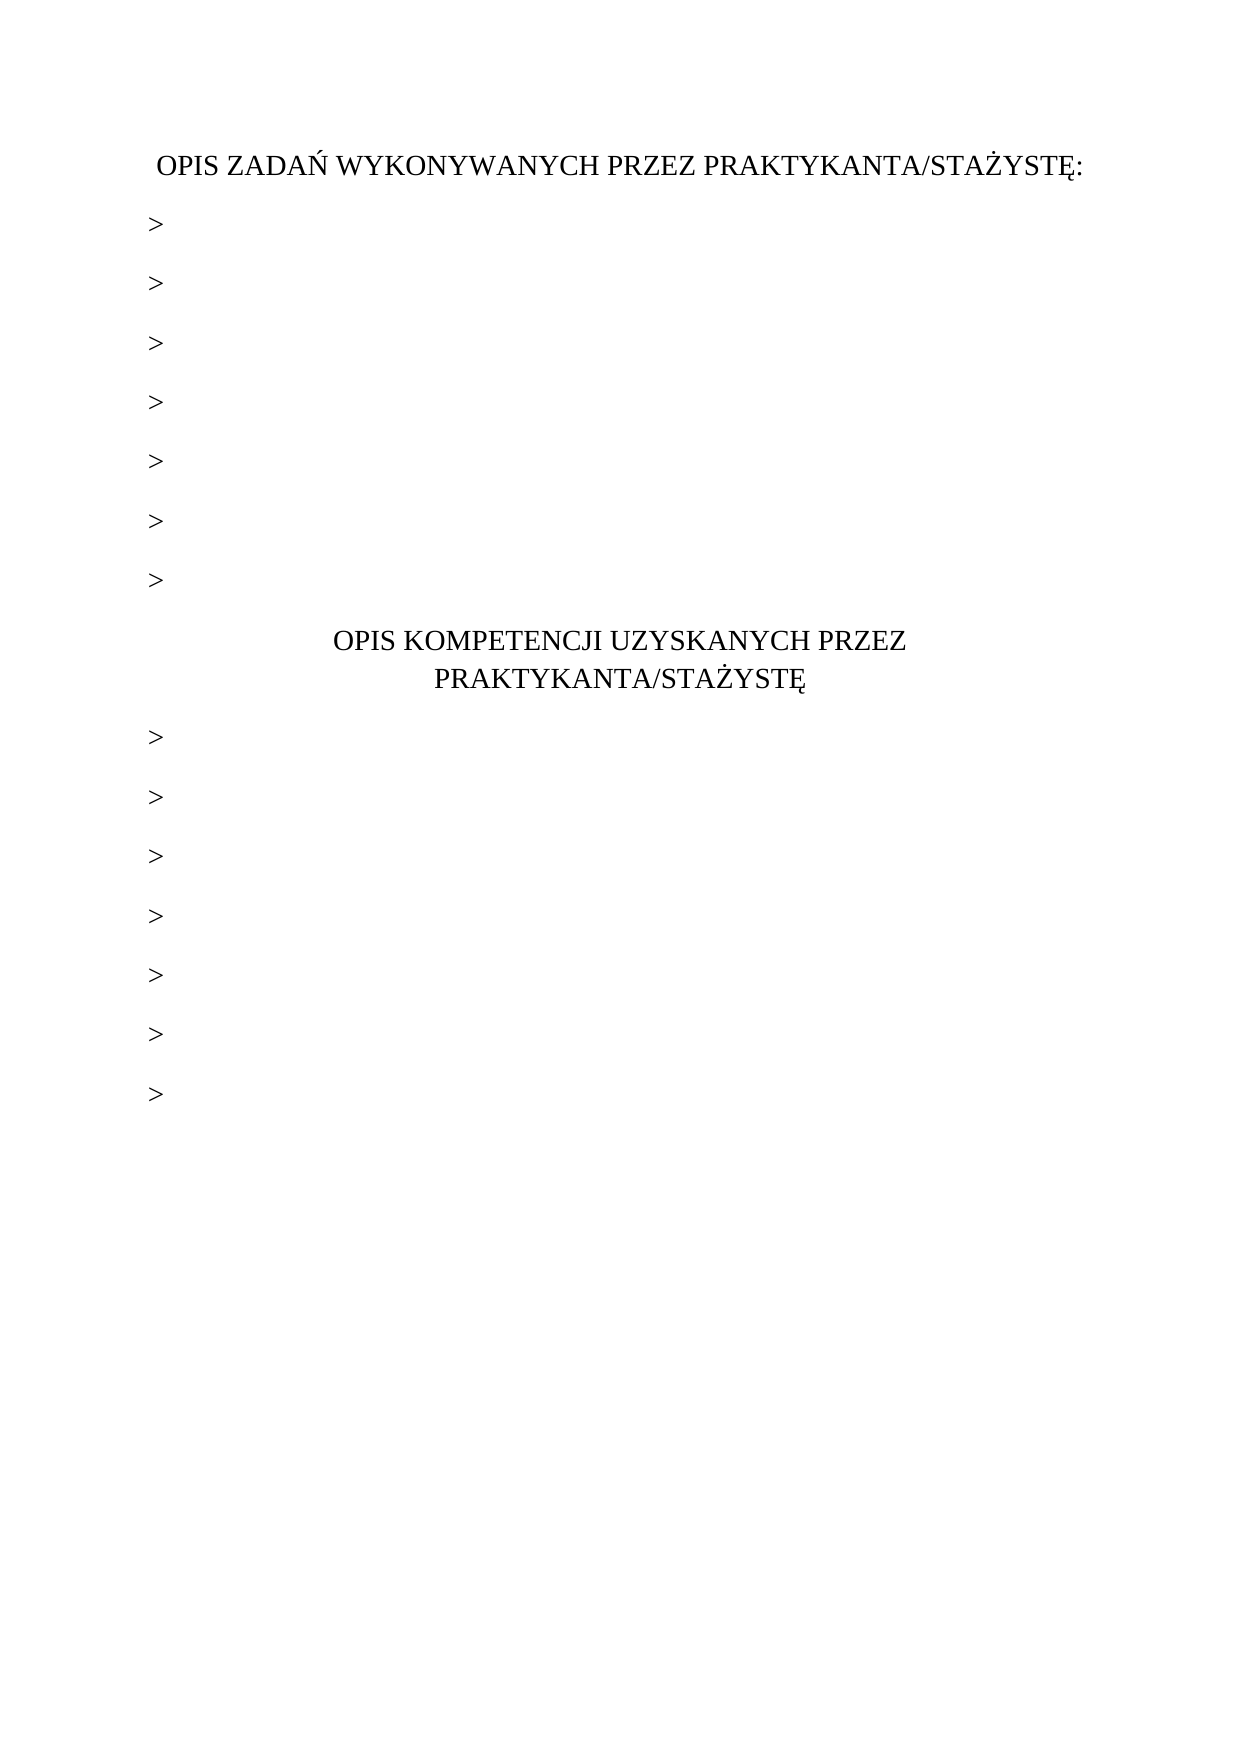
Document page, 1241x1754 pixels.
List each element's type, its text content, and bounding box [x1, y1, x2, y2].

text > [148, 1017, 1093, 1051]
text OPIS KOMPETENCJI UZYSKANYCH PRZEZ PRAKTYKANTA/STAŻYSTĘ [148, 623, 1093, 695]
text > [148, 385, 1093, 419]
text > [148, 958, 1093, 992]
text > [148, 444, 1093, 478]
text > [148, 839, 1093, 873]
text > [148, 266, 1093, 300]
text > [148, 504, 1093, 537]
text > [148, 1077, 1093, 1110]
text > [148, 207, 1093, 241]
text > [148, 780, 1093, 813]
text OPIS ZADAŃ WYKONYWANYCH PRZEZ PRAKTYKANTA/STAŻYSTĘ: [148, 148, 1093, 181]
text > [148, 326, 1093, 359]
text > [148, 721, 1093, 754]
text > [148, 563, 1093, 597]
text > [148, 899, 1093, 932]
